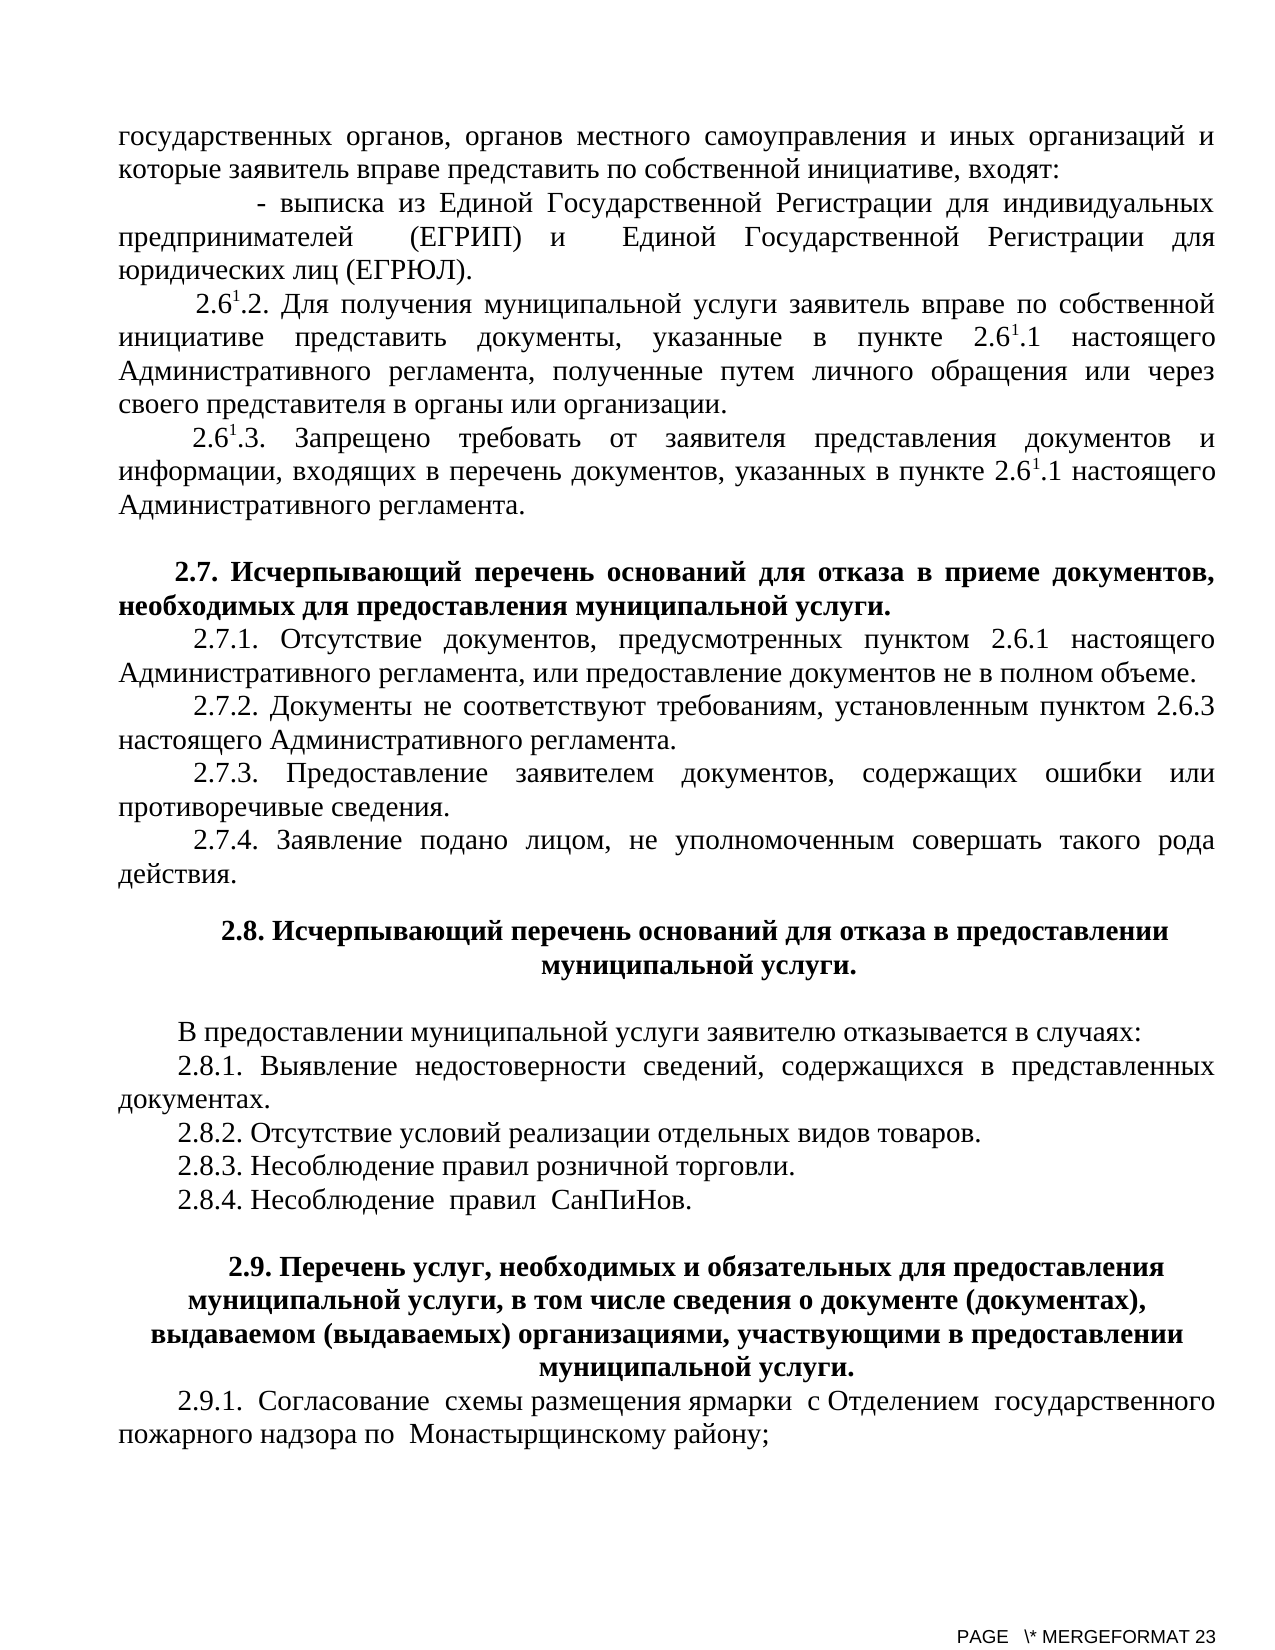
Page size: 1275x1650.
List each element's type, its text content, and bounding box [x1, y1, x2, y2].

text 2.8.1. Выявление недостоверности сведений, содержащихся в представленных документах. [118, 1048, 1216, 1115]
text 2.8.2. Отсутствие условий реализации отдельных видов товаров. [118, 1115, 1216, 1148]
text 2.61.2. Для получения муниципальной услуги заявитель вправе по собственной инициативе представить документы, указанные в пункте 2.61.1 настоящего Административного регламента, полученные путем личного обращения или через своего представителя в органы или организации. [118, 286, 1216, 420]
text - выписка из Единой Государственной Регистрации для индивидуальных предпринимателей (ЕГРИП) и Единой Государственной Регистрации для юридических лиц (ЕГРЮЛ). [118, 185, 1216, 286]
text 2.8. Исчерпывающий перечень оснований для отказа в предоставлении [118, 913, 1216, 947]
text 2.7.2. Документы не соответствуют требованиям, установленным пунктом 2.6.3 настоящего Административного регламента. [118, 688, 1216, 755]
text 2.7.1. Отсутствие документов, предусмотренных пунктом 2.6.1 настоящего Административного регламента, или предоставление документов не в полном объеме. [118, 621, 1216, 688]
text 2.61.3. Запрещено требовать от заявителя представления документов и информации, входящих в перечень документов, указанных в пункте 2.61.1 настоящего Административного регламента. [118, 420, 1216, 521]
text 2.8.3. Несоблюдение правил розничной торговли. [118, 1148, 1216, 1182]
text В предоставлении муниципальной услуги заявителю отказывается в случаях: [118, 1014, 1216, 1048]
list 2.9. Перечень услуг, необходимых и обязательных для предоставления муниципальной услуги, в том числе сведения о документе (документах), выдаваемом (выдаваемых) организациями, участвующими в предоставлении [118, 1249, 1216, 1349]
text муниципальной услуги. [118, 947, 1216, 981]
text 2.7. Исчерпывающий перечень оснований для отказа в приеме документов, необходимых для предоставления муниципальной услуги. [118, 554, 1216, 621]
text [118, 118, 1216, 185]
list 2.9.1. Согласование схемы размещения ярмарки с Отделением государственного пожарного надзора по Монастырщинскому району; [118, 1383, 1216, 1450]
list муниципальной услуги. [118, 1349, 1216, 1383]
text 2.7.4. Заявление подано лицом, не уполномоченным совершать такого рода действия. [118, 822, 1216, 889]
text 2.8.4. Несоблюдение правил СанПиНов. [118, 1182, 1216, 1215]
text 2.7.3. Предоставление заявителем документов, содержащих ошибки или противоречивые сведения. [118, 755, 1216, 822]
